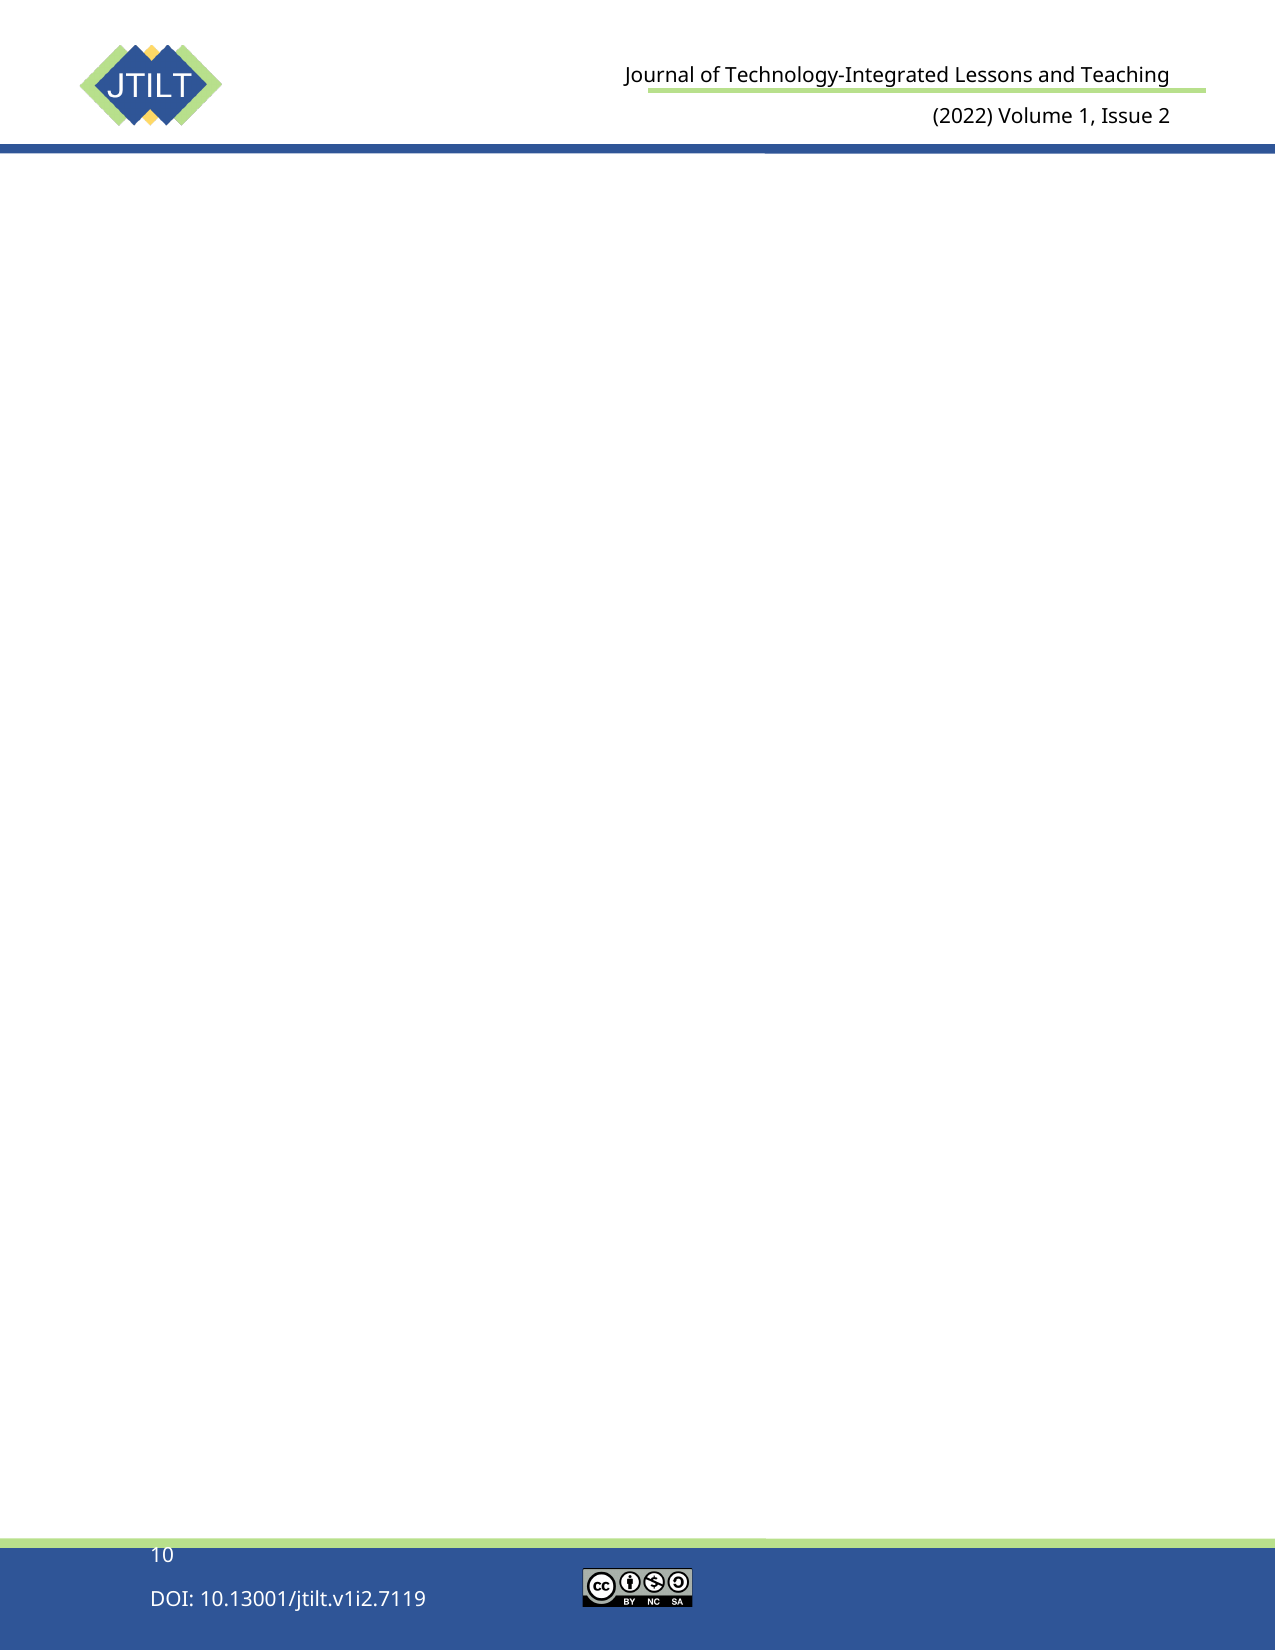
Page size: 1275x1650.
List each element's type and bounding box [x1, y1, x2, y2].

picture [582, 1568, 693, 1607]
picture [79, 45, 222, 126]
